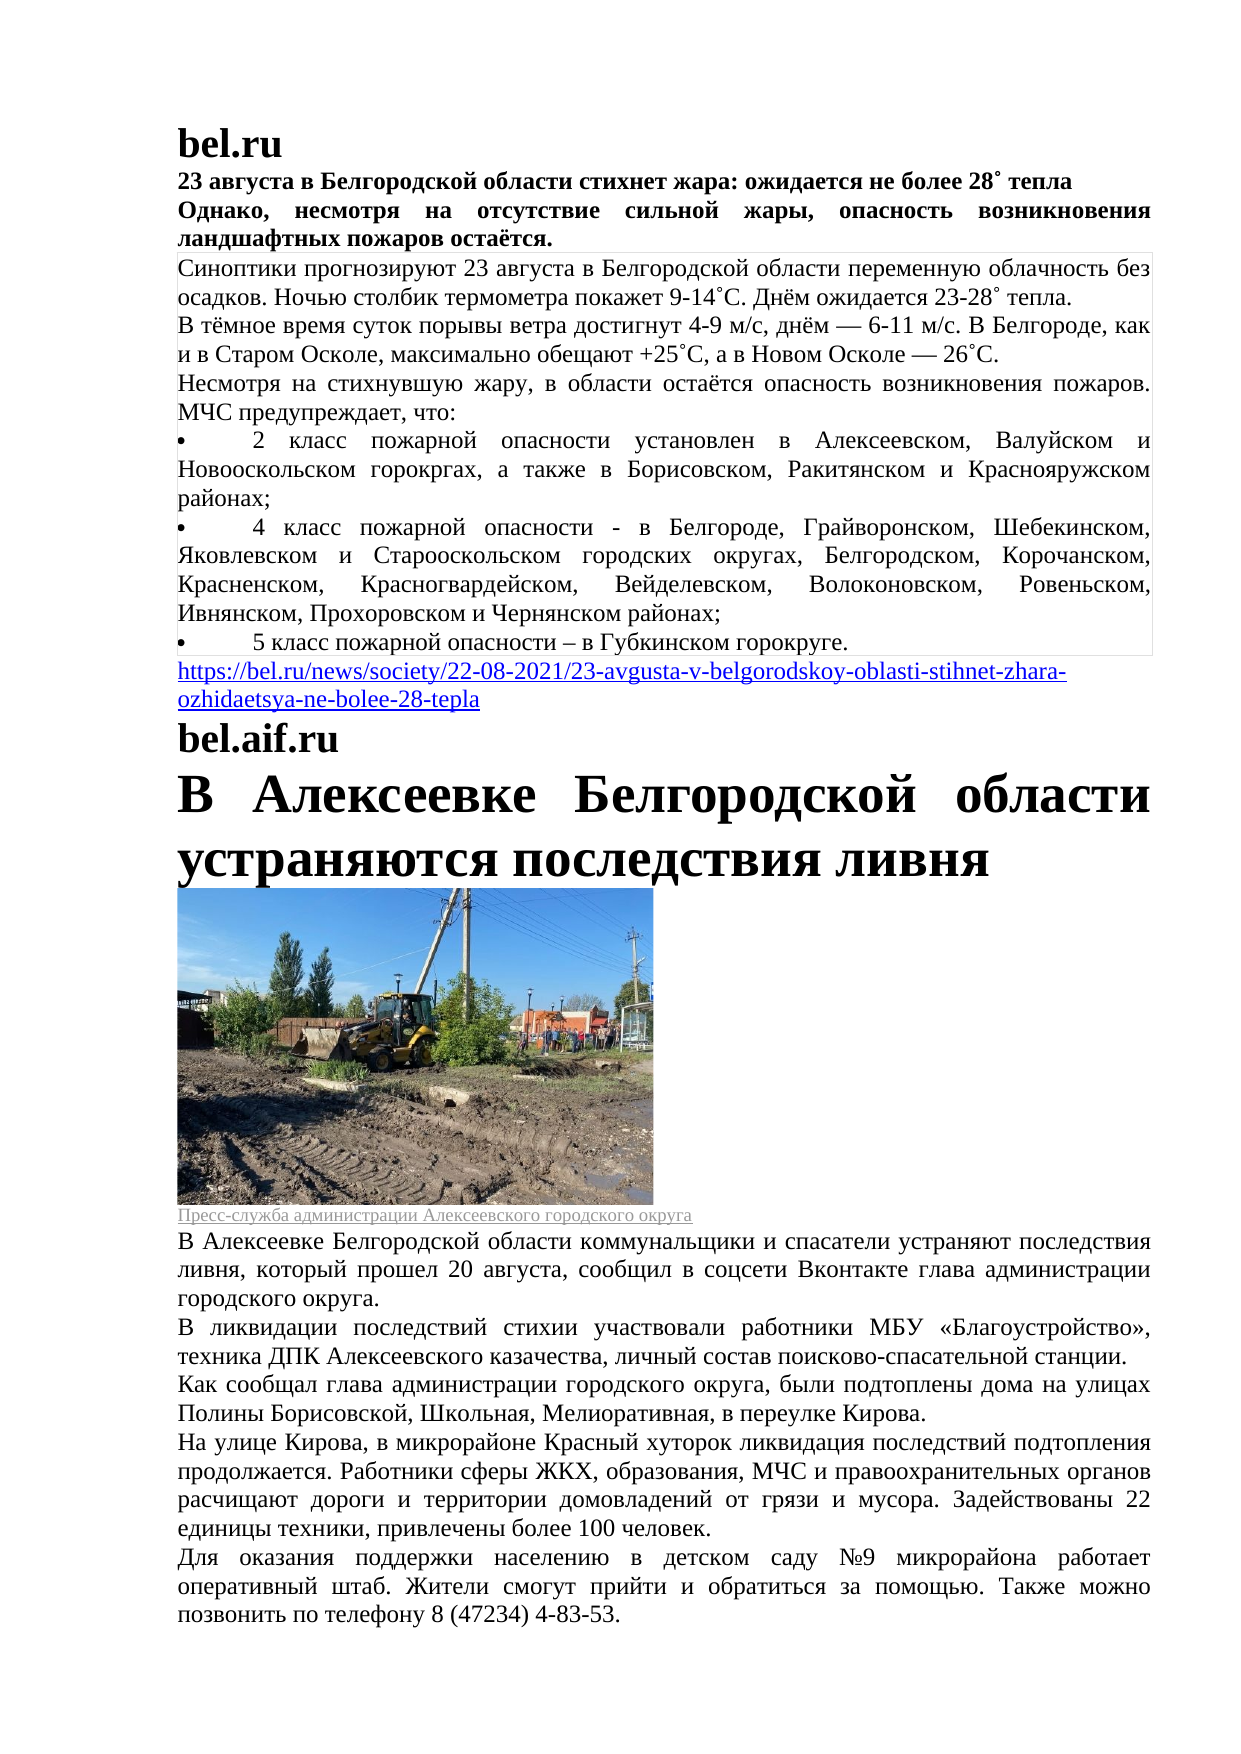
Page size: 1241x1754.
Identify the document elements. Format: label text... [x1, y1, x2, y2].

text Синоптики прогнозируют 23 августа в Белгородской области переменную облачность без осадков. Ночью столбик термометра покажет 9-14˚С. Днём ожидается 23-28˚ тепла. [178, 253, 1152, 310]
text Как сообщал глава администрации городского округа, были подтоплены дома на улицах Полины Борисовской, Школьная, Мелиоративная, в переулке Кирова. [177, 1369, 1152, 1427]
text bel.aif.ru [177, 713, 1152, 761]
text bel.ru [177, 118, 1152, 166]
subtitle В Алексеевке Белгородской области устраняются последствия ливня [177, 761, 1152, 888]
text Однако, несмотря на отсутствие сильной жары, опасность возникновения ландшафтных пожаров остаётся. [177, 195, 1152, 252]
text В ликвидации последствий стихии участвовали работники МБУ «Благоустройство», техника ДПК Алексеевского казачества, личный состав поисково-спасательной станции. [177, 1312, 1152, 1369]
list 4 класс пожарной опасности - в Белгороде, Грайворонском, Шебекинском, Яковлевском и Старооскольском городских округах, Белгородском, Корочанском, Красненском, Красногвардейском, Вейделевском, Волоконовском, Ровеньском, Ивнянском, Прохоровском и Чернянском районах; [178, 512, 1152, 626]
picture [177, 888, 654, 1205]
text В Алексеевке Белгородской области коммунальщики и спасатели устраняют последствия ливня, который прошел 20 августа, сообщил в соцсети Вконтакте глава администрации городского округа. [177, 1226, 1152, 1312]
text Для оказания поддержки населению в детском саду №9 микрорайона работает оперативный штаб. Жители смогут прийти и обратиться за помощью. Также можно позвонить по телефону 8 (47234) 4-83-53. [177, 1542, 1152, 1628]
text Пресс-служба администрации Алексеевского городского округа [177, 1204, 1152, 1226]
text https://bel.ru/news/society/22-08-2021/23-avgusta-v-belgorodskoy-oblasti-stihnet-zhara-ozhidaetsya-ne-bolee-28-tepla [177, 656, 1152, 713]
list 5 класс пожарной опасности – в Губкинском горокруге. [178, 626, 1152, 655]
list 2 класс пожарной опасности установлен в Алексеевском, Валуйском и Новооскольском горокргах, а также в Борисовском, Ракитянском и Краснояружском районах; [178, 425, 1152, 512]
text Несмотря на стихнувшую жару, в области остаётся опасность возникновения пожаров. МЧС предупреждает, что: [178, 368, 1152, 425]
text На улице Кирова, в микрорайоне Красный хуторок ликвидация последствий подтопления продолжается. Работники сферы ЖКХ, образования, МЧС и правоохранительных органов расчищают дороги и территории домовладений от грязи и мусора. Задействованы 22 единицы техники, привлечены более 100 человек. [177, 1427, 1152, 1542]
text В тёмное время суток порывы ветра достигнут 4-9 м/с, днём — 6-11 м/с. В Белгороде, как и в Старом Осколе, максимально обещают +25˚С, а в Новом Осколе — 26˚С. [178, 310, 1152, 368]
text 23 августа в Белгородской области стихнет жара: ожидается не более 28˚ тепла [177, 166, 1152, 195]
